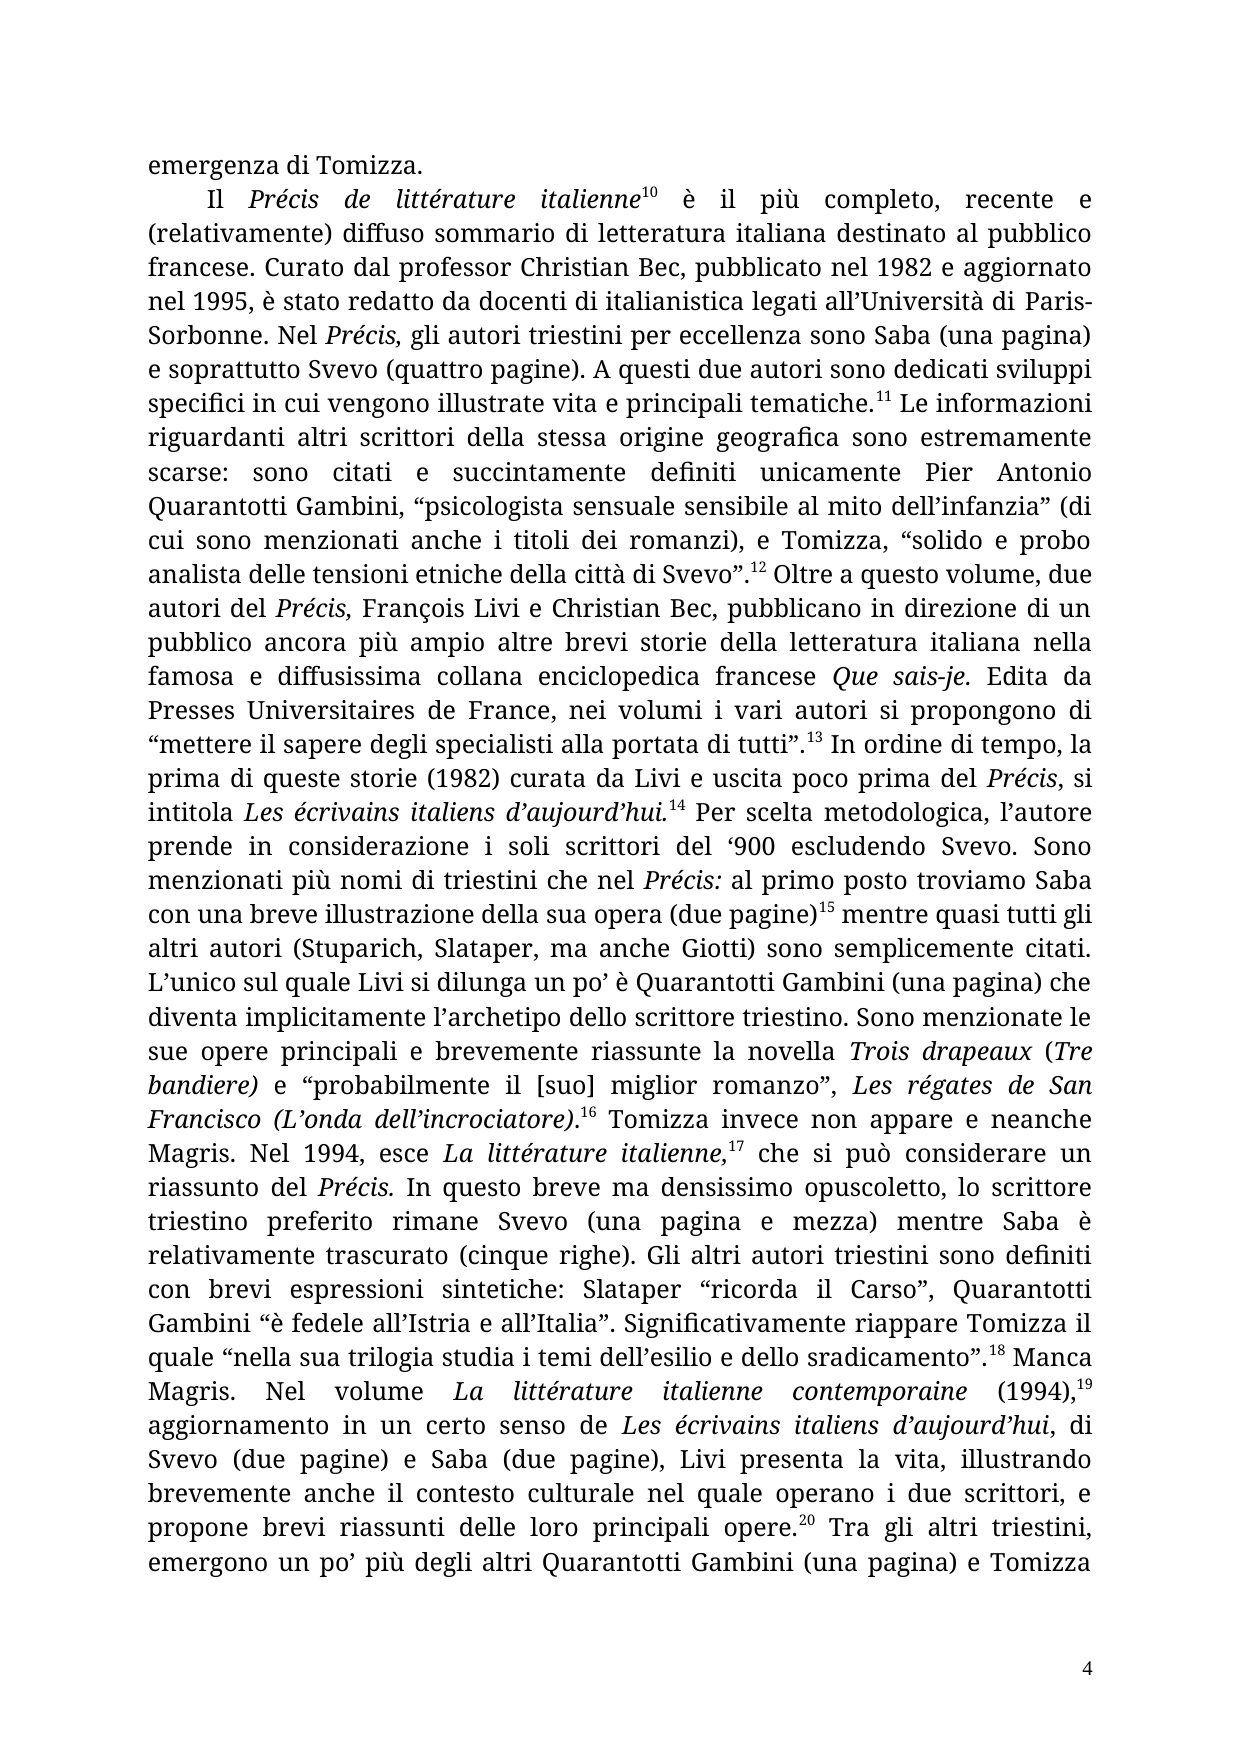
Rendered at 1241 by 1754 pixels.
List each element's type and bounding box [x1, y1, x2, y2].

text [148, 182, 1093, 1578]
text [148, 148, 1093, 182]
